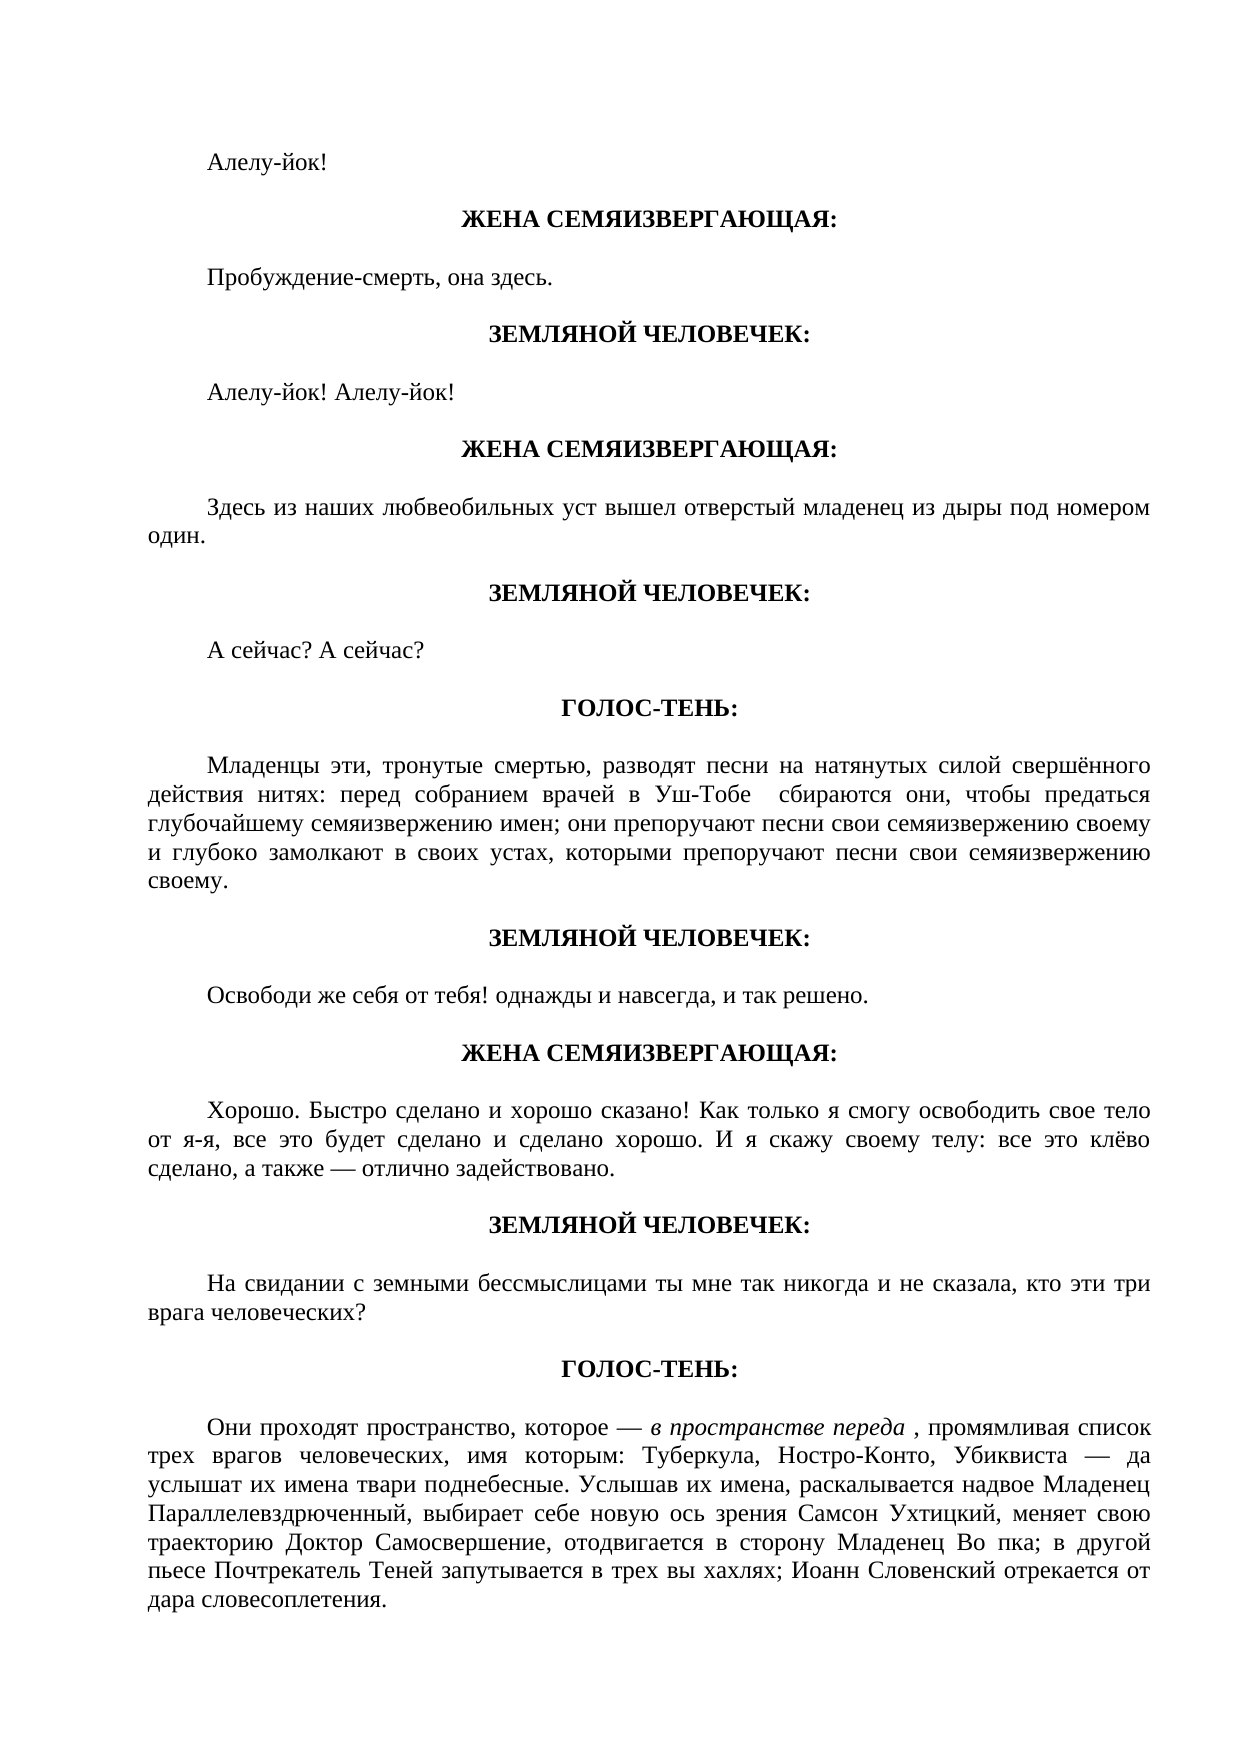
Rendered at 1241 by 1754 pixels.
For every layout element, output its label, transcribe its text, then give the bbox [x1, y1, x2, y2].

subtitle ГОЛОС-ТЕНЬ: [148, 1354, 1152, 1383]
subtitle ЖЕНА СЕМЯИЗВЕРГАЮЩАЯ: [148, 1038, 1152, 1067]
text Алелу-йок! Алелу-йок! [148, 377, 1152, 406]
subtitle ЗЕМЛЯНОЙ ЧЕЛОВЕЧЕК: [148, 1211, 1152, 1239]
text Младенцы эти, тронутые смертью, разводят песни на натянутых силой свершённого действия нитях: перед собранием врачей в Уш-Тобе сбираются они, чтобы предаться глубочайшему семяизвержению имен; они препоручают песни свои семяизвержению своему и глубоко замолкают в своих устах, которыми препоручают песни свои семяизвержению своему. [148, 751, 1152, 894]
text Они проходят пространство, которое — в пространстве переда , промямливая список трех врагов человеческих, имя которым: Туберкула, Ностро-Конто, Убиквиста — да услышат их имена твари поднебесные. Услышав их имена, раскалывается надвое Младенец Параллелевздрюченный, выбирает себе новую ось зрения Самсон Ухтицкий, меняет свою траекторию Доктор Самосвершение, отодвигается в сторону Младенец Во пка; в другой пьесе Почтрекатель Теней запутывается в трех вы хахлях; Иоанн Словенский отрекается от дара словесоплетения. [148, 1412, 1152, 1613]
text На свидании с земными бессмыслицами ты мне так никогда и не сказала, кто эти три врага человеческих? [148, 1268, 1152, 1326]
subtitle ГОЛОС-ТЕНЬ: [148, 693, 1152, 722]
text Здесь из наших любвеобильных уст вышел отверстый младенец из дыры под номером один. [148, 492, 1152, 549]
text Освободи же себя от тебя! однажды и навсегда, и так решено. [148, 981, 1152, 1009]
text Пробуждение-смерть, она здесь. [148, 262, 1152, 291]
subtitle ЗЕМЛЯНОЙ ЧЕЛОВЕЧЕК: [148, 578, 1152, 607]
subtitle ЗЕМЛЯНОЙ ЧЕЛОВЕЧЕК: [148, 923, 1152, 952]
subtitle ЗЕМЛЯНОЙ ЧЕЛОВЕЧЕК: [148, 319, 1152, 348]
text А сейчас? А сейчас? [148, 636, 1152, 664]
subtitle ЖЕНА СЕМЯИЗВЕРГАЮЩАЯ: [148, 434, 1152, 463]
text Алелу-йок! [148, 147, 1152, 176]
text Хорошо. Быстро сделано и хорошо сказано! Как только я смогу освободить свое тело от я-я, все это будет сделано и сделано хорошо. И я скажу своему телу: все это клёво сделано, а также — отлично задействовано. [148, 1096, 1152, 1182]
subtitle ЖЕНА СЕМЯИЗВЕРГАЮЩАЯ: [148, 204, 1152, 233]
